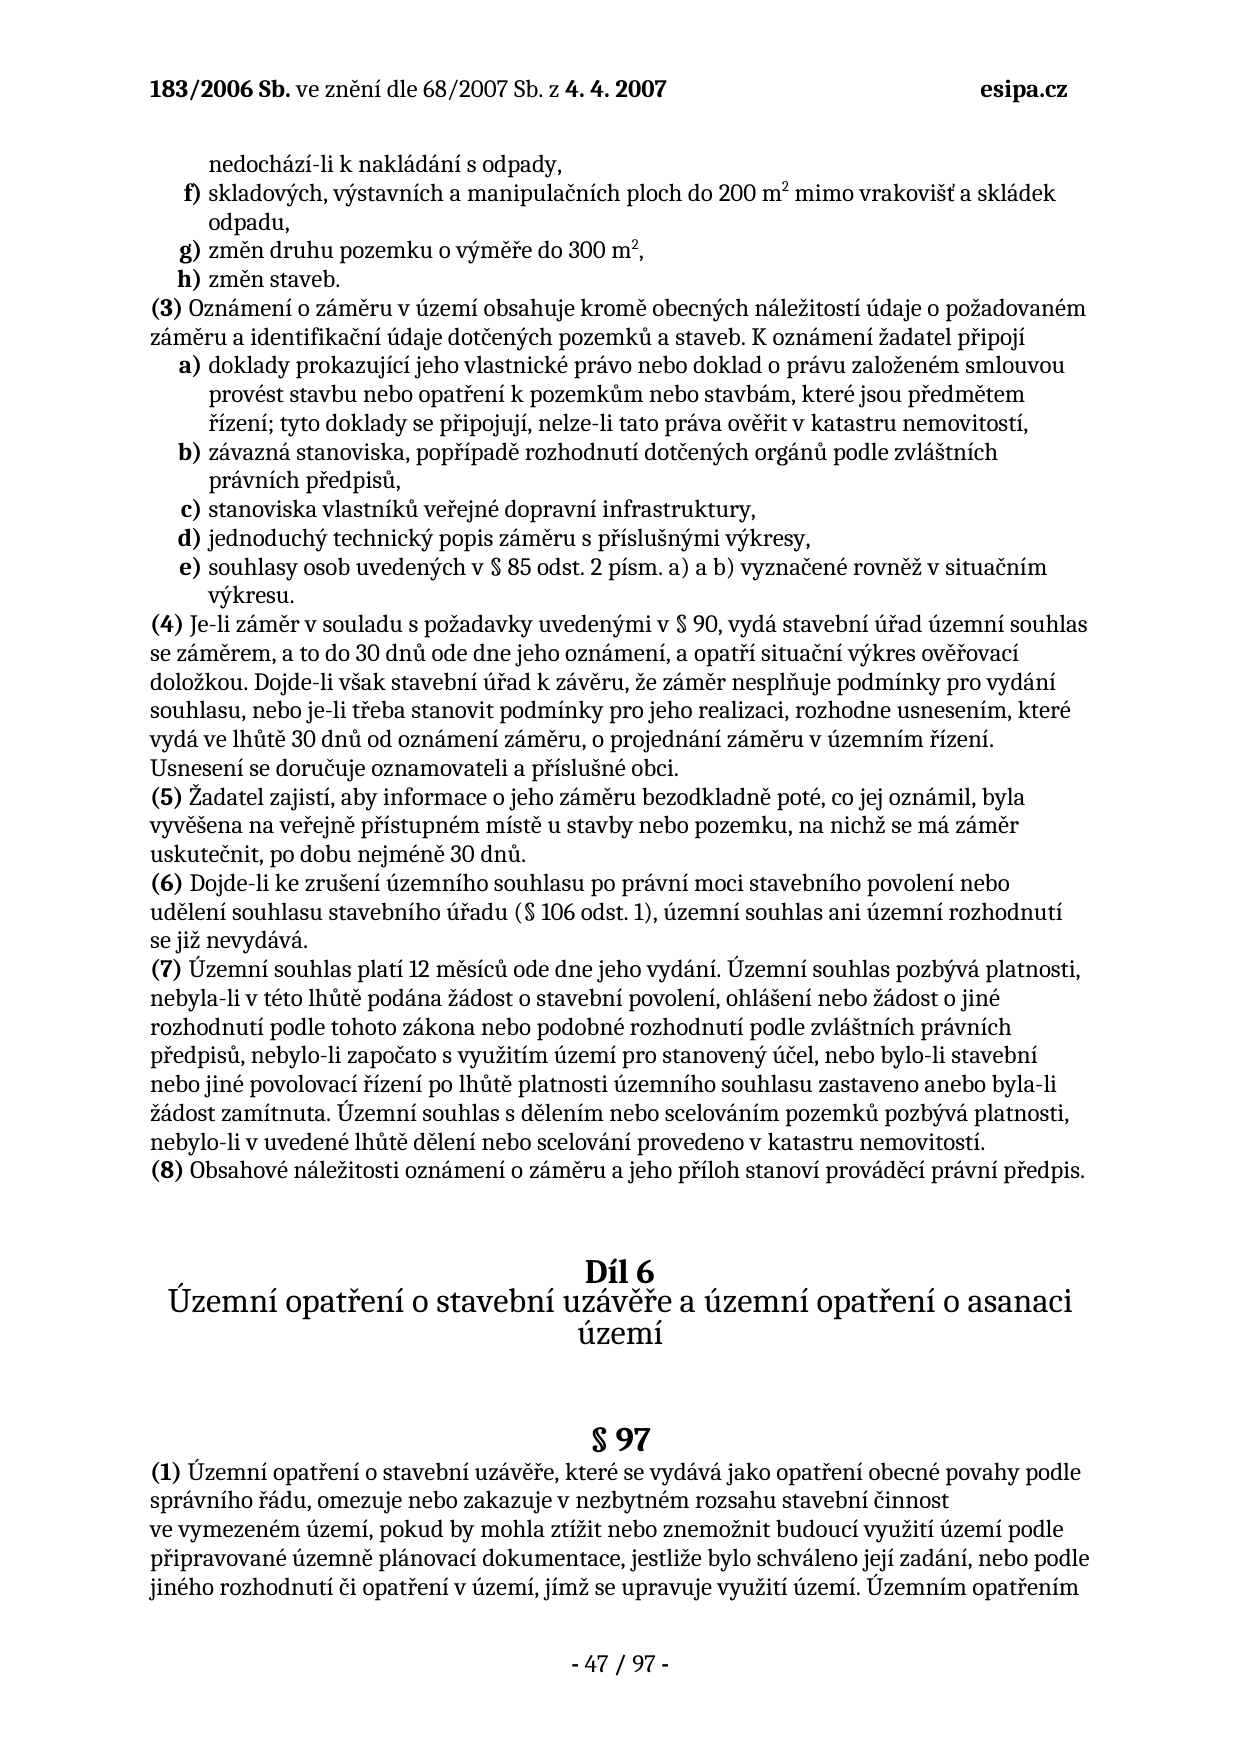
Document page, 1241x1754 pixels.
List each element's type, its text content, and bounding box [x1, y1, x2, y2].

text a) doklady prokazující jeho vlastnické právo nebo doklad o právu založeném smlouvou provést stavbu nebo opatření k pozemkům nebo stavbám, které jsou předmětem řízení; tyto doklady se připojují, nelze-li tato práva ověřit v katastru nemovitostí, [150, 351, 1090, 437]
text (4) Je-li záměr v souladu s požadavky uvedenými v § 90, vydá stavební úřad územní souhlas se záměrem, a to do 30 dnů ode dne jeho oznámení, a opatří situační výkres ověřovací doložkou. Dojde-li však stavební úřad k závěru, že záměr nesplňuje podmínky pro vydání souhlasu, nebo je-li třeba stanovit podmínky pro jeho realizaci, rozhodne usnesením, které vydá ve lhůtě 30 dnů od oznámení záměru, o projednání záměru v územním řízení. Usnesení se doručuje oznamovateli a příslušné obci. [150, 610, 1090, 782]
text (6) Dojde-li ke zrušení územního souhlasu po právní moci stavebního povolení nebo udělení souhlasu stavebního úřadu (§ 106 odst. 1), územní souhlas ani územní rozhodnutí se již nevydává. [150, 869, 1090, 955]
text (8) Obsahové náležitosti oznámení o záměru a jeho příloh stanoví prováděcí právní předpis. [150, 1156, 1090, 1185]
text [150, 1457, 1090, 1601]
text (7) Územní souhlas platí 12 měsíců ode dne jeho vydání. Územní souhlas pozbývá platnosti, nebyla-li v této lhůtě podána žádost o stavební povolení, ohlášení nebo žádost o jiné rozhodnutí podle tohoto zákona nebo podobné rozhodnutí podle zvláštních právních předpisů, nebylo-li započato s využitím území pro stanovený účel, nebo bylo-li stavební nebo jiné povolovací řízení po lhůtě platnosti územního souhlasu zastaveno anebo byla-li žádost zamítnuta. Územní souhlas s dělením nebo scelováním pozemků pozbývá platnosti, nebylo-li v uvedené lhůtě dělení nebo scelování provedeno v katastru nemovitostí. [150, 955, 1090, 1156]
text f) skladových, výstavních a manipulačních ploch do 200 m2 mimo vrakovišť a skládek odpadu, [150, 179, 1090, 236]
subtitle Díl 6 -Územní opatření o stavební uzávěře a územní opatření o asanaci území [150, 1258, 1090, 1353]
text (3) Oznámení o záměru v území obsahuje kromě obecných náležitostí údaje o požadovaném záměru a identifikační údaje dotčených pozemků a staveb. K oznámení žadatel připojí [150, 294, 1090, 351]
text b) závazná stanoviska, popřípadě rozhodnutí dotčených orgánů podle zvláštních právních předpisů, [150, 437, 1090, 495]
text d) jednoduchý technický popis záměru s příslušnými výkresy, [150, 524, 1090, 552]
text (5) Žadatel zajistí, aby informace o jeho záměru bezodkladně poté, co jej oznámil, byla vyvěšena na veřejně přístupném místě u stavby nebo pozemku, na nichž se má záměr uskutečnit, po dobu nejméně 30 dnů. [150, 782, 1090, 869]
text g) změn druhu pozemku o výměře do 300 m2, [150, 236, 1090, 265]
text e) souhlasy osob uvedených v § 85 odst. 2 písm. a) a b) vyznačené rovněž v situačním výkresu. [150, 552, 1090, 610]
text c) stanoviska vlastníků veřejné dopravní infrastruktury, [150, 495, 1090, 524]
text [150, 150, 1090, 179]
subtitle § 97 [150, 1426, 1090, 1457]
text h) změn staveb. [150, 265, 1090, 294]
